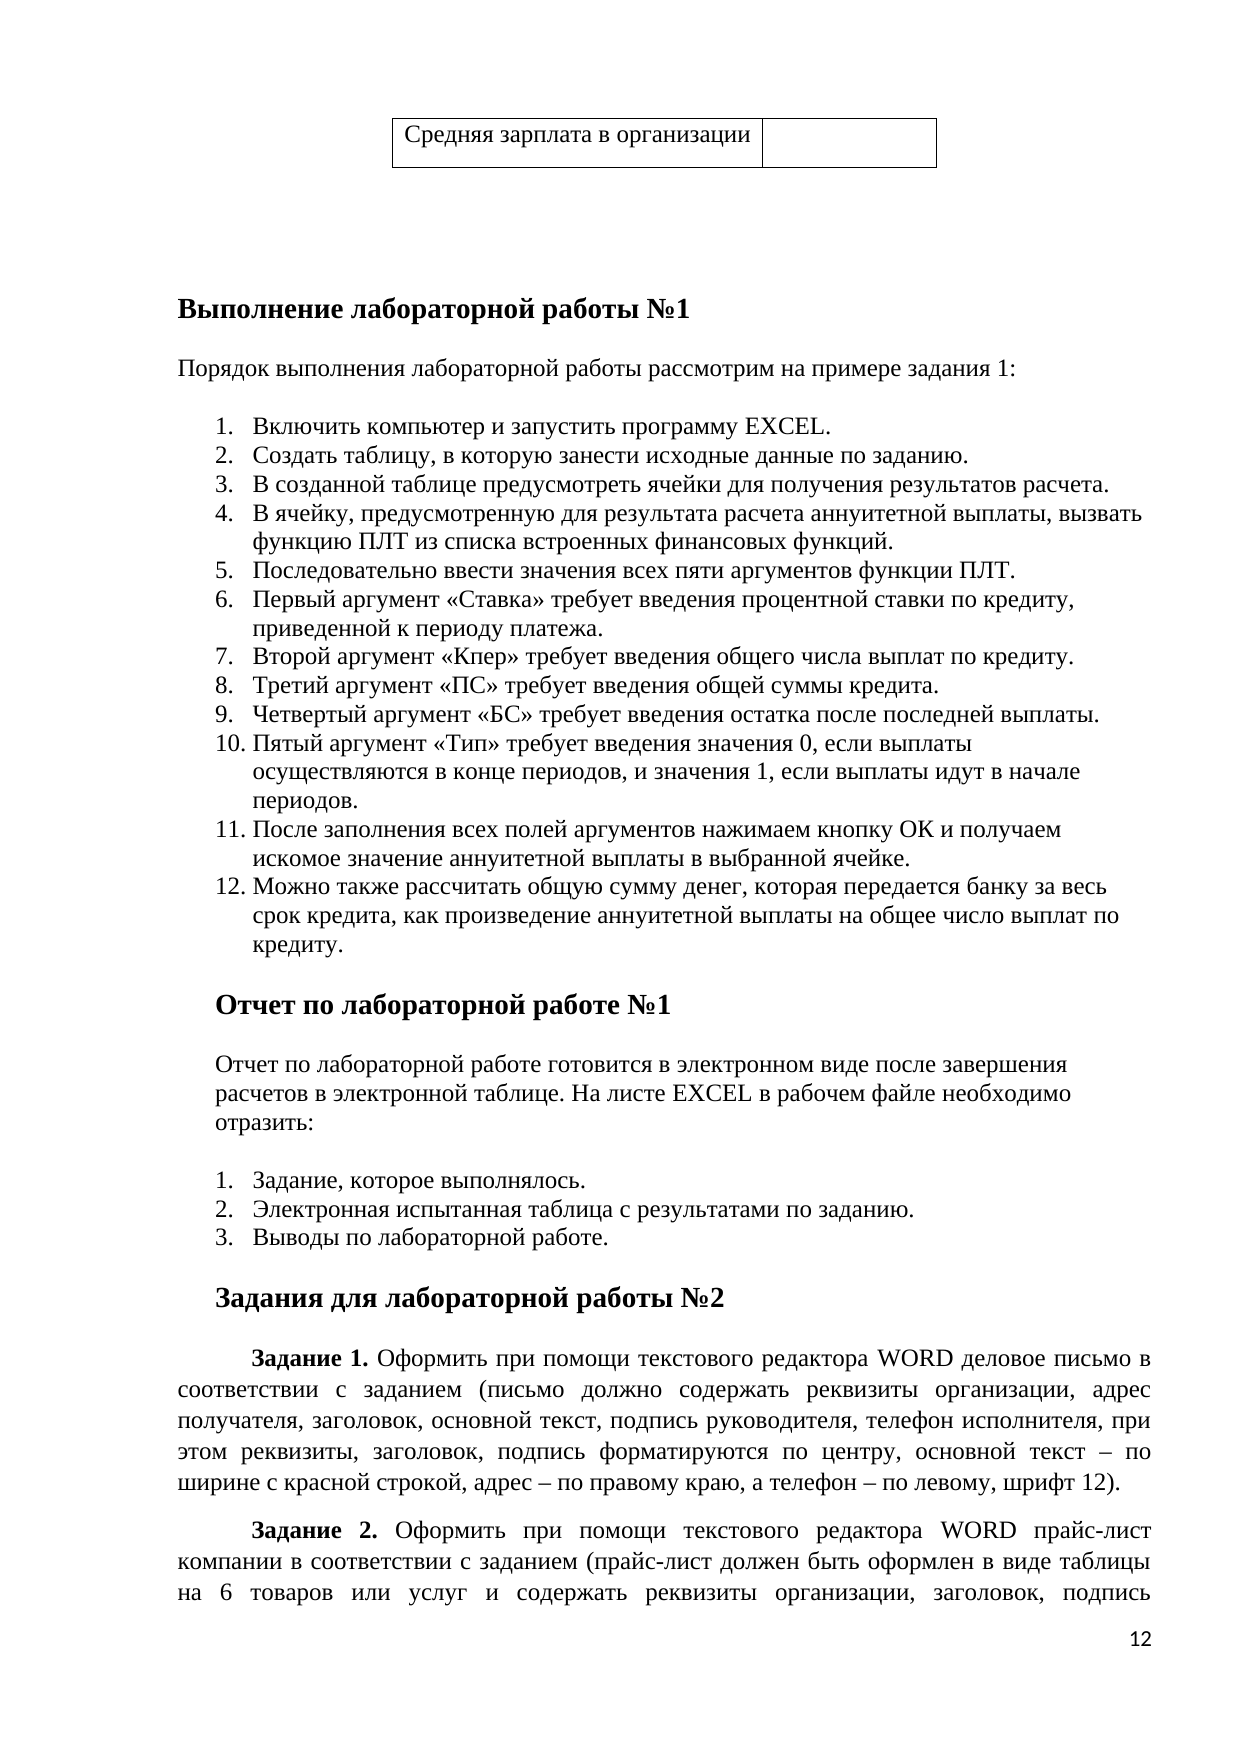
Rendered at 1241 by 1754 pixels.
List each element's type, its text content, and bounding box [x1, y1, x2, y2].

list Последовательно ввести значения всех пяти аргументов функции ПЛТ. [215, 555, 1152, 584]
text Задание 1. Оформить при помощи текстового редактора WORD деловое письмо в соответствии с заданием (письмо должно содержать реквизиты организации, адрес получателя, заголовок, основной текст, подпись руководителя, телефон исполнителя, при этом реквизиты, заголовок, подпись форматируются по центру, основной текст – по ширине с красной строкой, адрес – по правому краю, а телефон – по левому, шрифт 12). [177, 1343, 1152, 1496]
list Четвертый аргумент «БС» требует введения остатка после последней выплаты. [215, 699, 1152, 728]
text Отчет по лабораторной работе готовится в электронном виде после завершения расчетов в электронной таблице. На листе EXCEL в рабочем файле необходимо отразить: [215, 1049, 1152, 1136]
text Отчет по лабораторной работе №1 [215, 987, 1152, 1020]
list Пятый аргумент «Тип» требует введения значения 0, если выплаты осуществляются в конце периодов, и значения 1, если выплаты идут в начале периодов. [215, 728, 1152, 814]
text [177, 1515, 1152, 1606]
list Задание, которое выполнялось. [215, 1165, 1152, 1194]
table_cell [763, 119, 936, 167]
text Выполнение лабораторной работы №1 [177, 291, 1152, 324]
text Порядок выполнения лабораторной работы рассмотрим на примере задания 1: [177, 353, 1152, 382]
list Можно также рассчитать общую сумму денег, которая передается банку за весь срок кредита, как произведение аннуитетной выплаты на общее число выплат по кредиту. [215, 871, 1152, 958]
list Первый аргумент «Ставка» требует введения процентной ставки по кредиту, приведенной к периоду платежа. [215, 584, 1152, 641]
list Электронная испытанная таблица с результатами по заданию. [215, 1194, 1152, 1222]
text Задания для лабораторной работы №2 [215, 1280, 1152, 1314]
table_cell Средняя зарплата в организации [393, 119, 762, 167]
list Включить компьютер и запустить программу EXCEL. [215, 411, 1152, 440]
list Третий аргумент «ПС» требует введения общей суммы кредита. [215, 670, 1152, 699]
list В созданной таблице предусмотреть ячейки для получения результатов расчета. [215, 469, 1152, 498]
list Второй аргумент «Кпер» требует введения общего числа выплат по кредиту. [215, 641, 1152, 670]
list В ячейку, предусмотренную для результата расчета аннуитетной выплаты, вызвать функцию ПЛТ из списка встроенных финансовых функций. [215, 498, 1152, 555]
list После заполнения всех полей аргументов нажимаем кнопку ОК и получаем искомое значение аннуитетной выплаты в выбранной ячейке. [215, 814, 1152, 871]
list Создать таблицу, в которую занести исходные данные по заданию. [215, 440, 1152, 469]
list Выводы по лабораторной работе. [215, 1222, 1152, 1251]
